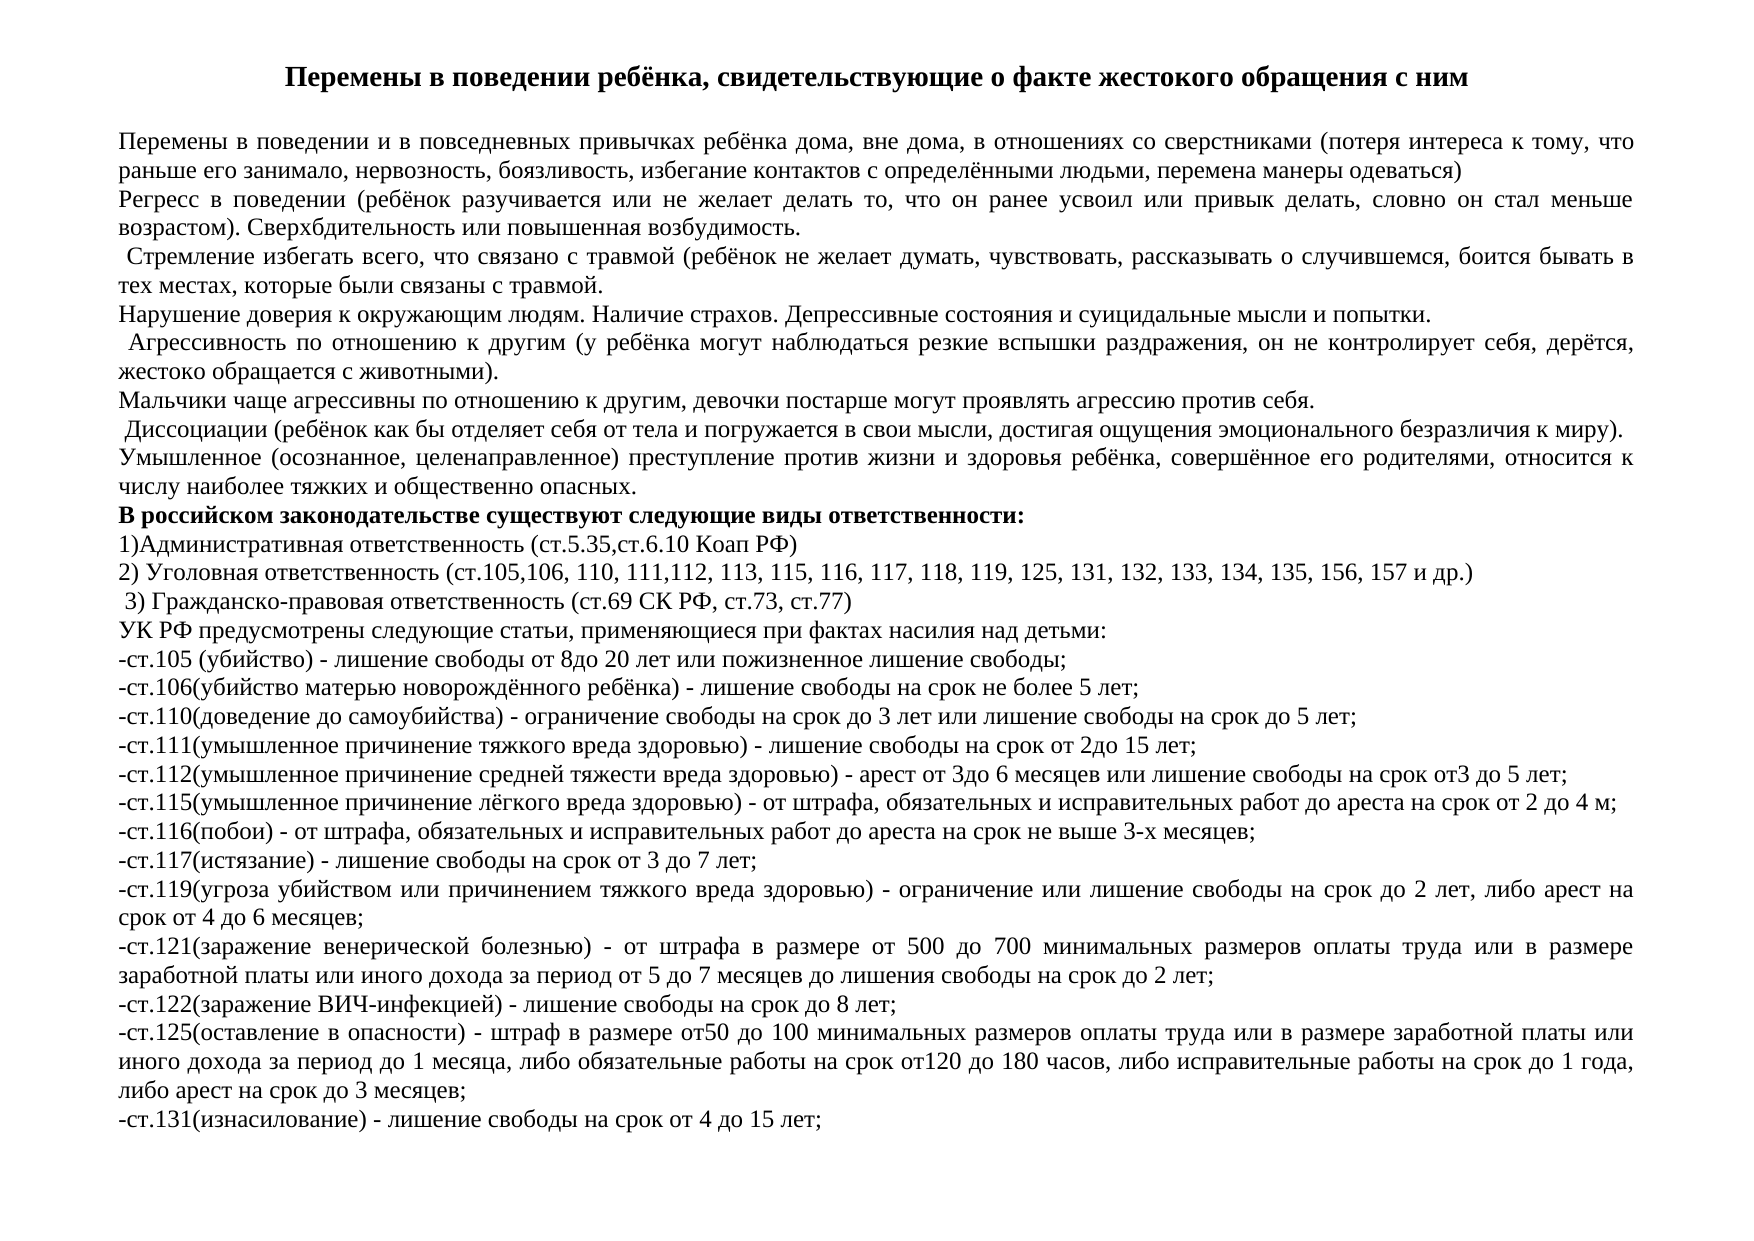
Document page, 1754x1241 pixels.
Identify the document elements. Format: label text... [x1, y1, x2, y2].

text Нарушение доверия к окружающим людям. Наличие страхов. Депрессивные состояния и суицидальные мысли и попытки. [118, 299, 1636, 327]
text -ст.122(заражение ВИЧ-инфекцией) - лишение свободы на срок до 8 лет; [118, 989, 1636, 1017]
text Умышленное (осознанное, целенаправленное) преступление против жизни и здоровья ребёнка, совершённое его родителями, относится к числу наиболее тяжких и общественно опасных. [118, 442, 1636, 500]
text Перемены в поведении и в повседневных привычках ребёнка дома, вне дома, в отношениях со сверстниками (потеря интереса к тому, что раньше его занимало, нервозность, боязливость, избегание контактов с определёнными людьми, перемена манеры одеваться) [118, 126, 1636, 184]
text -ст.121(заражение венерической болезнью) - от штрафа в размере от 500 до 700 минимальных размеров оплаты труда или в размере заработной платы или иного дохода за период от 5 до 7 месяцев до лишения свободы на срок до 2 лет; [118, 931, 1636, 989]
text Агрессивность по отношению к другим (у ребёнка могут наблюдаться резкие вспышки раздражения, он не контролирует себя, дерётся, жестоко обращается с животными). [118, 327, 1636, 385]
text -ст.131(изнасилование) - лишение свободы на срок от 4 до 15 лет; [118, 1104, 1636, 1132]
text Стремление избегать всего, что связано с травмой (ребёнок не желает думать, чувствовать, рассказывать о случившемся, боится бывать в тех местах, которые были связаны с травмой. [118, 241, 1636, 299]
text Диссоциации (ребёнок как бы отделяет себя от тела и погружается в свои мысли, достигая ощущения эмоционального безразличия к миру). [118, 414, 1636, 442]
text -ст.111(умышленное причинение тяжкого вреда здоровью) - лишение свободы на срок от 2до 15 лет; [118, 730, 1636, 759]
text Регресс в поведении (ребёнок разучивается или не желает делать то, что он ранее усвоил или привык делать, словно он стал меньше возрастом). Сверхбдительность или повышенная возбудимость. [118, 184, 1636, 241]
text УК РФ предусмотрены следующие статьи, применяющиеся при фактах насилия над детьми: [118, 615, 1636, 644]
text -ст.119(угроза убийством или причинением тяжкого вреда здоровью) - ограничение или лишение свободы на срок до 2 лет, либо арест на срок от 4 до 6 месяцев; [118, 874, 1636, 931]
text -ст.105 (убийство) - лишение свободы от 8до 20 лет или пожизненное лишение свободы; [118, 644, 1636, 672]
text Перемены в поведении ребёнка, свидетельствующие о факте жестокого обращения с ним [118, 59, 1636, 93]
text -ст.106(убийство матерью новорождённого ребёнка) - лишение свободы на срок не более 5 лет; [118, 672, 1636, 701]
text В российском законодательстве существуют следующие виды ответственности: [118, 500, 1636, 529]
text -ст.112(умышленное причинение средней тяжести вреда здоровью) - арест от 3до 6 месяцев или лишение свободы на срок от3 до 5 лет; [118, 759, 1636, 787]
text 2) Уголовная ответственность (ст.105,106, 110, 111,112, 113, 115, 116, 117, 118, 119, 125, 131, 132, 133, 134, 135, 156, 157 и др.) [118, 557, 1636, 586]
text Мальчики чаще агрессивны по отношению к другим, девочки постарше могут проявлять агрессию против себя. [118, 385, 1636, 414]
text -ст.110(доведение до самоубийства) - ограничение свободы на срок до 3 лет или лишение свободы на срок до 5 лет; [118, 701, 1636, 730]
text 3) Гражданско-правовая ответственность (ст.69 СК РФ, ст.73, ст.77) [118, 586, 1636, 615]
text 1)Административная ответственность (ст.5.35,ст.6.10 Коап РФ) [118, 529, 1636, 557]
text -ст.115(умышленное причинение лёгкого вреда здоровью) - от штрафа, обязательных и исправительных работ до ареста на срок от 2 до 4 м; [118, 787, 1636, 816]
text -ст.117(истязание) - лишение свободы на срок от 3 до 7 лет; [118, 845, 1636, 874]
text -ст.125(оставление в опасности) - штраф в размере от50 до 100 минимальных размеров оплаты труда или в размере заработной платы или иного дохода за период до 1 месяца, либо обязательные работы на срок от120 до 180 часов, либо исправительные работы на срок до 1 года, либо арест на срок до 3 месяцев; [118, 1017, 1636, 1104]
text -ст.116(побои) - от штрафа, обязательных и исправительных работ до ареста на срок не выше 3-х месяцев; [118, 816, 1636, 845]
